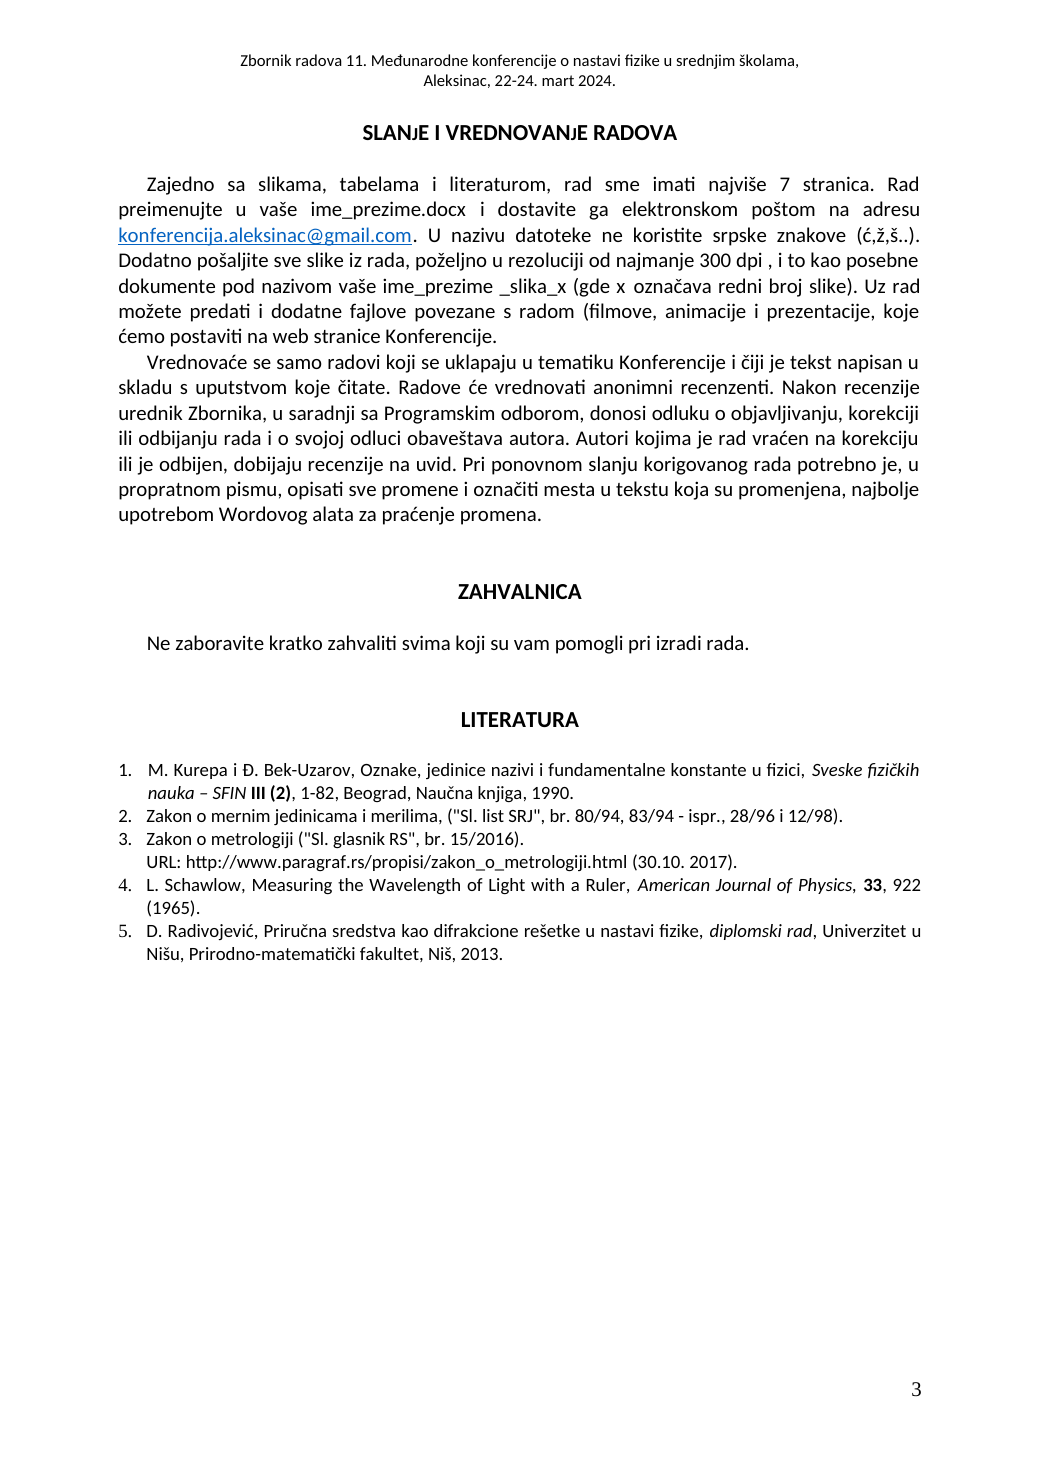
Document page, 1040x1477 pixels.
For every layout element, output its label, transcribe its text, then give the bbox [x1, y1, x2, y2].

list L. Schawlow, Measuring the Wavelength of Light with a Ruler, American Journal of Physics, 33, 922 (1965). [118, 873, 921, 919]
subtitle LITERATURA [118, 705, 921, 733]
subtitle SLANjE I VREDNOVANjE RADOVA [118, 118, 921, 146]
subtitle ZAHVALNICA [118, 577, 921, 605]
list Zakon o mernim jedinicama i merilima, ("Sl. list SRJ", br. 80/94, 83/94 - ispr., 28/96 i 12/98). [118, 804, 921, 827]
list M. Kurepa i Đ. Bek-Uzarov, Oznake, jedinice nazivi i fundamentalne konstante u fizici, Sveske fizičkih nauka – SFIN III (2), 1-82, Beograd, Naučna knjiga, 1990. [118, 758, 921, 804]
list Zakon o metrologiji ("Sl. glasnik RS", br. 15/2016). [118, 827, 921, 850]
text Zajedno sa slikama, tabelama i literaturom, rad sme imati najviše 7 stranica. Rad preimenujte u vaše ime_prezime.docx i dostavite ga elektronskom poštom na adresu konferencija.aleksinac@gmail.com. U nazivu datoteke ne koristite srpske znakove (ć,ž,š..). Dodatno pošaljite sve slike iz rada, poželjno u rezoluciji od najmanje 300 dpi , i to kao posebne dokumente pod nazivom vaše ime_prezime _slika_x (gde x označava redni broj slike). Uz rad možete predati i dodatne fajlove povezane s radom (filmove, animacije i prezentacije, koje ćemo postaviti na web stranice Konferencije. [118, 171, 921, 349]
text Ne zaboravite kratko zahvaliti svima koji su vam pomogli pri izradi rada. [118, 630, 921, 655]
text Vrednovaće se samo radovi koji se uklapaju u tematiku Konferencije i čiji je tekst napisan u skladu s uputstvom koje čitate. Radove će vrednovati anonimni recenzenti. Nakon recenzije urednik Zbornika, u saradnji sa Programskim odborom, donosi odluku o objavljivanju, korekciji ili odbijanju rada i o svojoj odluci obaveštava autora. Autori kojima je rad vraćen na korekciju ili je odbijen, dobijaju recenzije na uvid. Pri ponovnom slanju korigovanog rada potrebno je, u propratnom pismu, opisati sve promene i označiti mesta u tekstu koja su promenjena, najbolje upotrebom Wordovog alata za praćenje promena. [118, 349, 921, 527]
list D. Radivojević, Priručna sredstva kao difrakcione rešetke u nastavi fizike, diplomski rad, Univerzitet u Nišu, Prirodno-matematički fakultet, Niš, 2013. [118, 919, 921, 965]
text URL: http://www.paragraf.rs/propisi/zakon_o_metrologiji.html (30.10. 2017). [146, 850, 921, 873]
